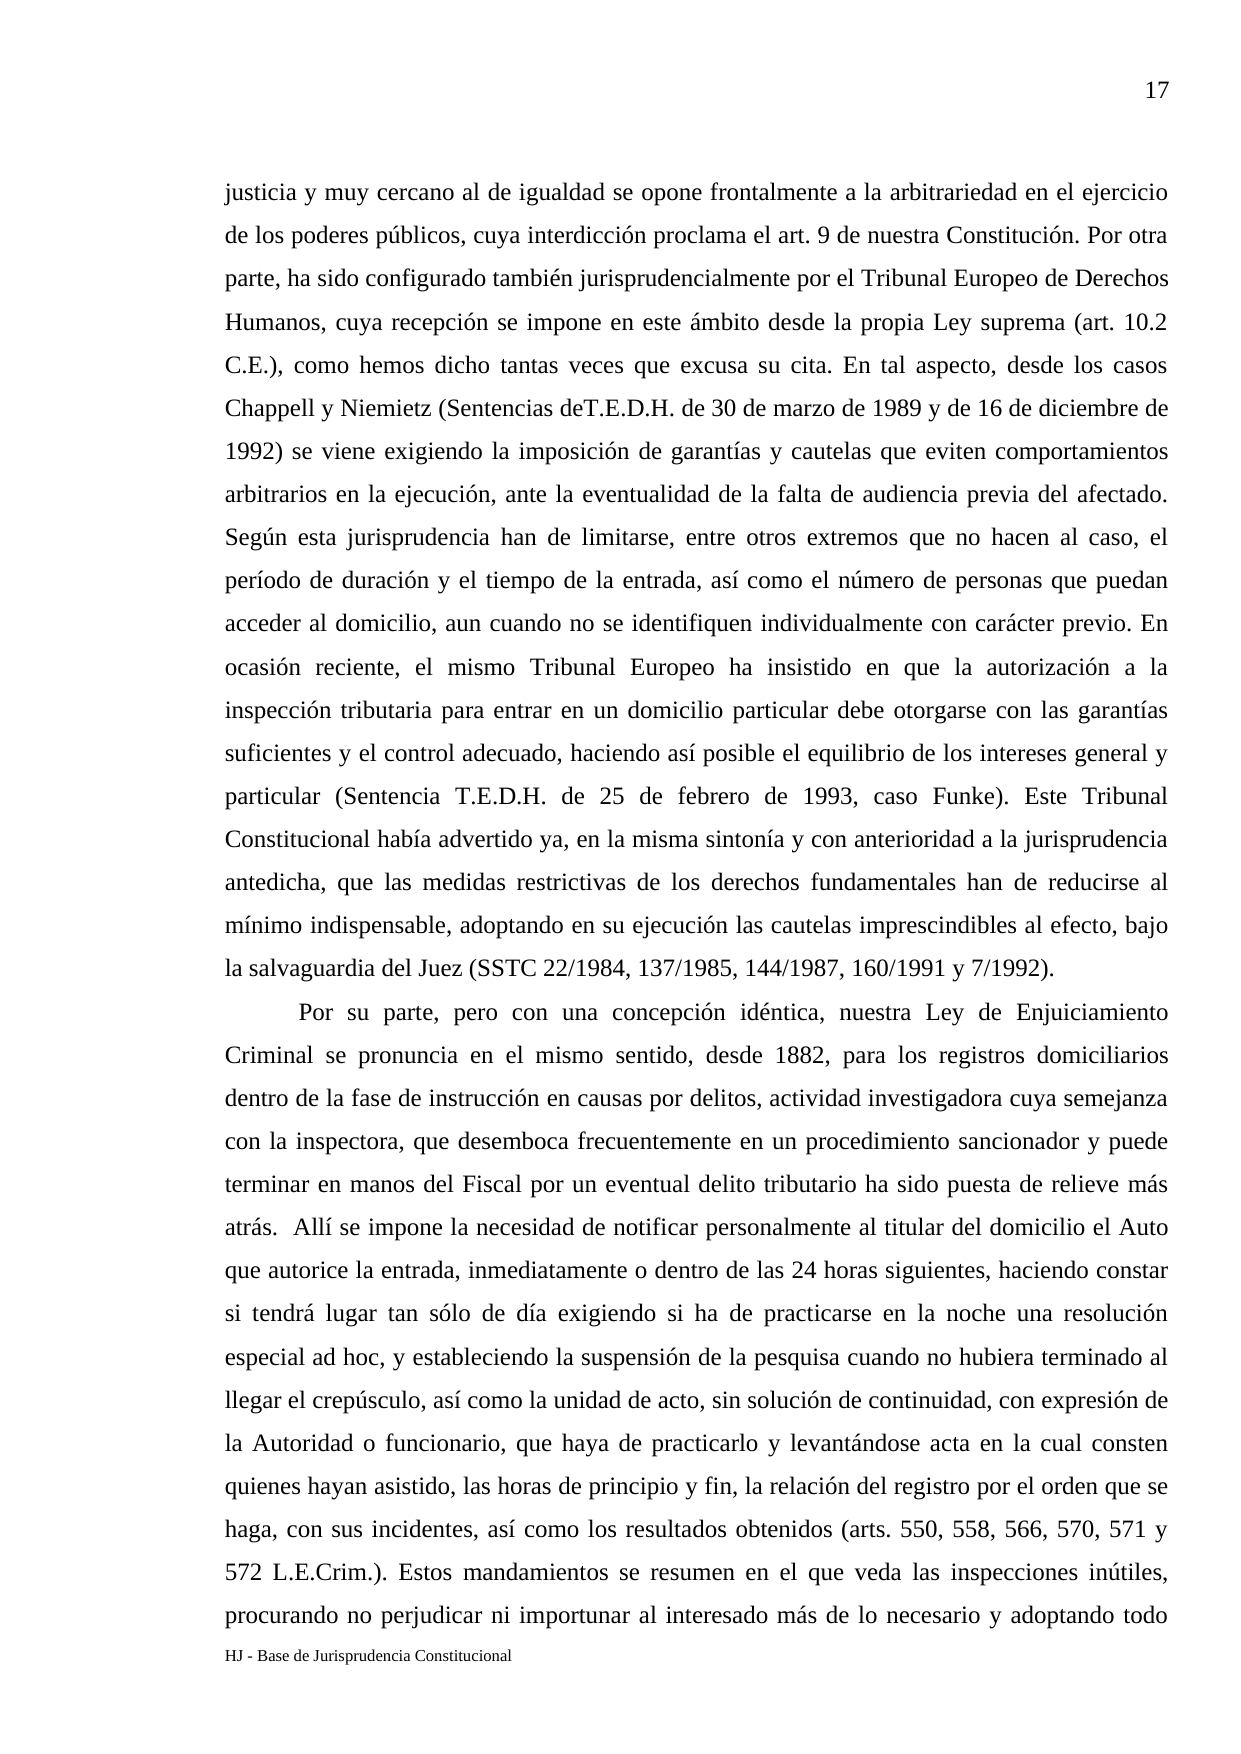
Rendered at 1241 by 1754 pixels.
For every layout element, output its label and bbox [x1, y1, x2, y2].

text [224, 997, 1169, 1629]
text [224, 177, 1169, 982]
